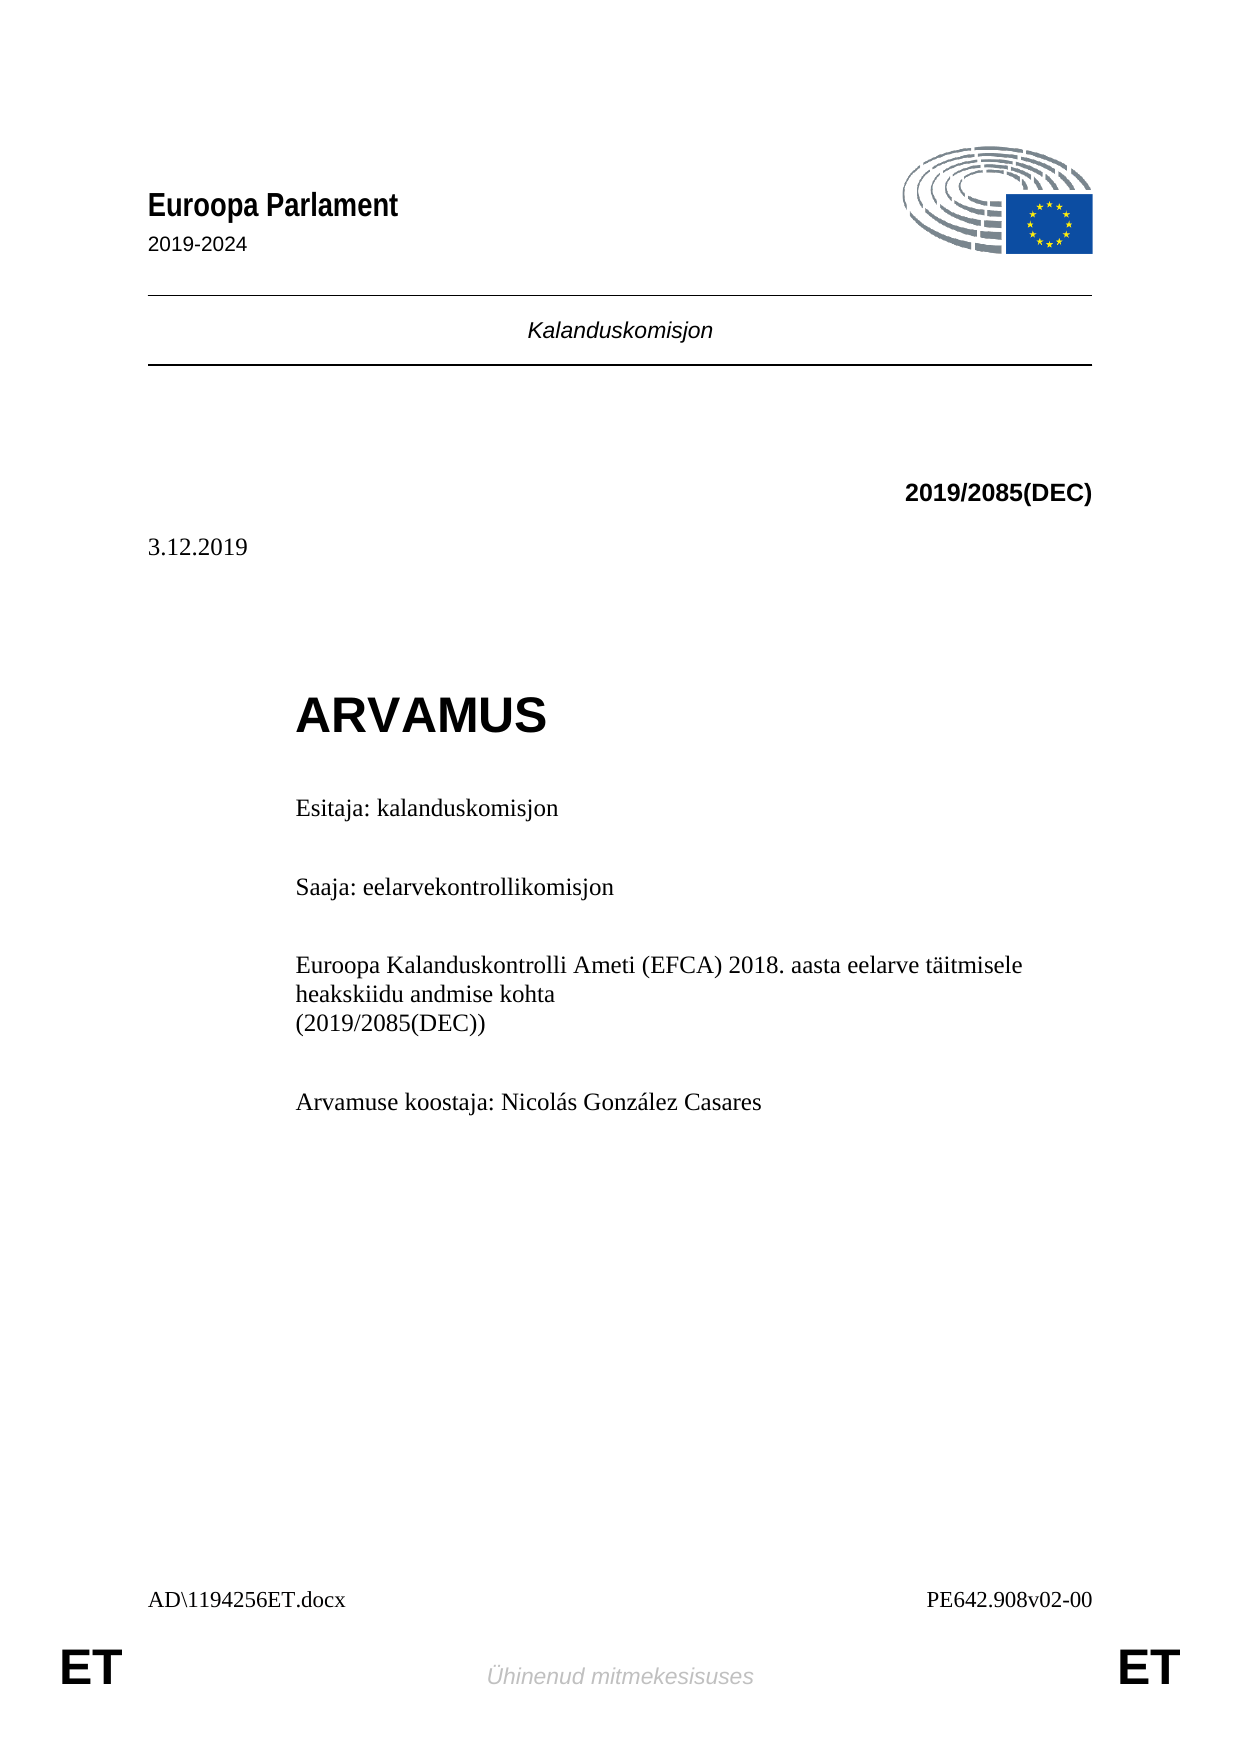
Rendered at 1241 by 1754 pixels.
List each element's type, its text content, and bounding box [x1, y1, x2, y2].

text Arvamuse koostaja: <Depute>Nicolás González Casares</Depute> [295, 1087, 1092, 1116]
table_header Euroopa Parlament 2019-2024 [148, 147, 856, 294]
text <CommissionInt>Saaja: eelarvekontrollikomisjon</CommissionInt> [295, 872, 1092, 901]
text <DocRef>(2019/2085(DEC))</DocRef> [295, 1008, 1092, 1037]
text <Date>{03/12/2019}3.12.2019</Date> [148, 532, 1092, 561]
table_header [856, 147, 1093, 294]
picture [902, 146, 1093, 254]
text <CommissionResp>Esitaja: kalanduskomisjon</CommissionResp> [295, 793, 1092, 822]
text <TitreType>ARVAMUS</TitreType> [295, 686, 1092, 743]
text <RefProc>2019/2085(DEC)</RefProc> [148, 478, 1092, 507]
text <Titre>Euroopa Kalanduskontrolli Ameti (EFCA) 2018. aasta eelarve täitmisele heakskiidu andmise kohta</Titre> [295, 951, 1092, 1008]
text <Commission>{PECH}Kalanduskomisjon</Commission> [148, 317, 1092, 343]
